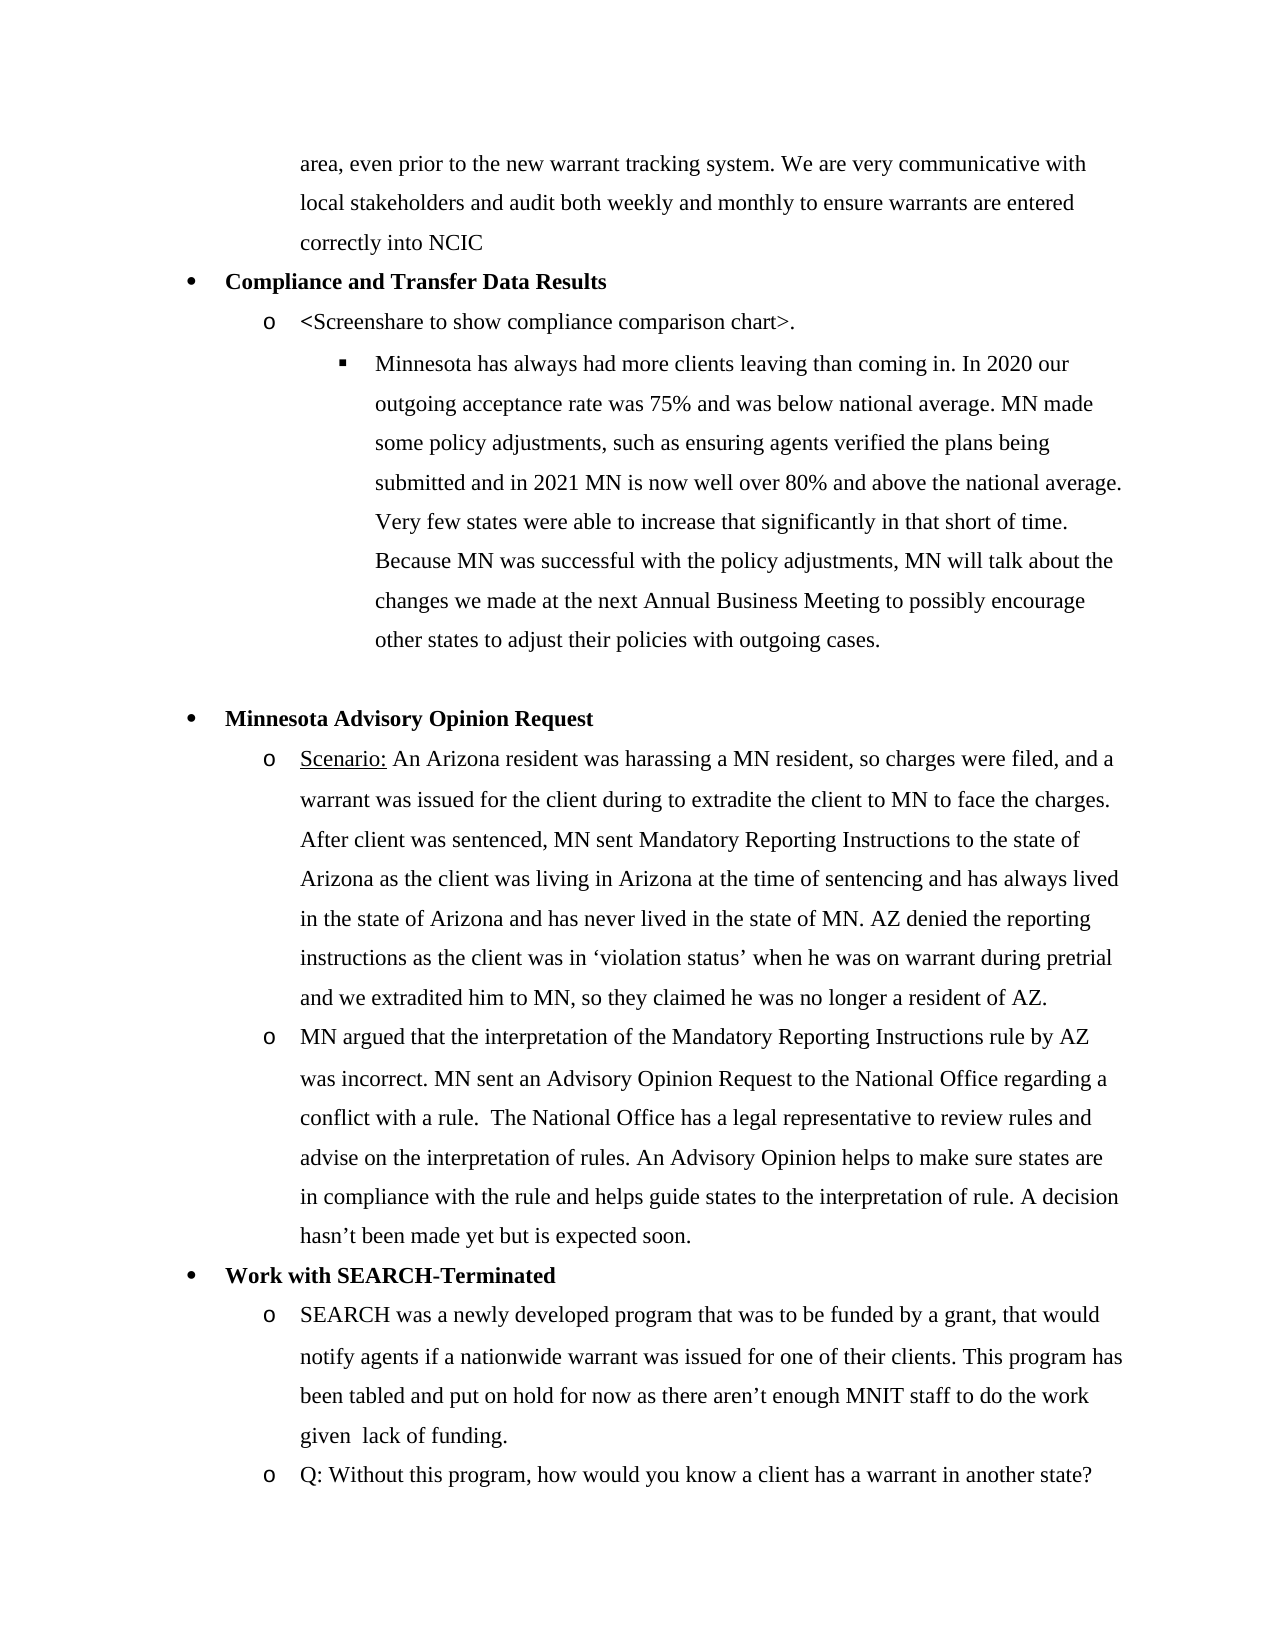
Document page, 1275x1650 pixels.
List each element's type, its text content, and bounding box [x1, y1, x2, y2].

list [262, 150, 1125, 255]
list MN argued that the interpretation of the Mandatory Reporting Instructions rule by AZ was incorrect. MN sent an Advisory Opinion Request to the National Office regarding a conflict with a rule. The National Office has a legal representative to review rules and advise on the interpretation of rules. An Advisory Opinion helps to make sure states are in compliance with the rule and helps guide states to the interpretation of rule. A decision hasn’t been made yet but is expected soon. [262, 1023, 1125, 1249]
list Q: Without this program, how would you know a client has a warrant in another state? [262, 1461, 1125, 1489]
list Work with SEARCH-Terminated [187, 1262, 1125, 1288]
list Minnesota Advisory Opinion Request [187, 706, 1125, 732]
list Scenario: An Arizona resident was harassing a MN resident, so charges were filed, and a warrant was issued for the client during to extradite the client to MN to face the charges. After client was sentenced, MN sent Mandatory Reporting Instructions to the state of Arizona as the client was living in Arizona at the time of sentencing and has always lived in the state of Arizona and has never lived in the state of MN. AZ denied the reporting instructions as the client was in ‘violation status’ when he was on warrant during pretrial and we extradited him to MN, so they claimed he was no longer a resident of AZ. [262, 745, 1125, 1010]
list Minnesota has always had more clients leaving than coming in. In 2020 our outgoing acceptance rate was 75% and was below national average. MN made some policy adjustments, such as ensuring agents verified the plans being submitted and in 2021 MN is now well over 80% and above the national average. Very few states were able to increase that significantly in that short of time. Because MN was successful with the policy adjustments, MN will talk about the changes we made at the next Annual Business Meeting to possibly encourage other states to adjust their policies with outgoing cases. [337, 350, 1125, 653]
list Compliance and Transfer Data Results [187, 268, 1125, 295]
list <Screenshare to show compliance comparison chart>. [262, 308, 1125, 336]
list SEARCH was a newly developed program that was to be funded by a grant, that would notify agents if a nationwide warrant was issued for one of their clients. This program has been tabled and put on hold for now as there aren’t enough MNIT staff to do the work given lack of funding. [262, 1301, 1125, 1448]
